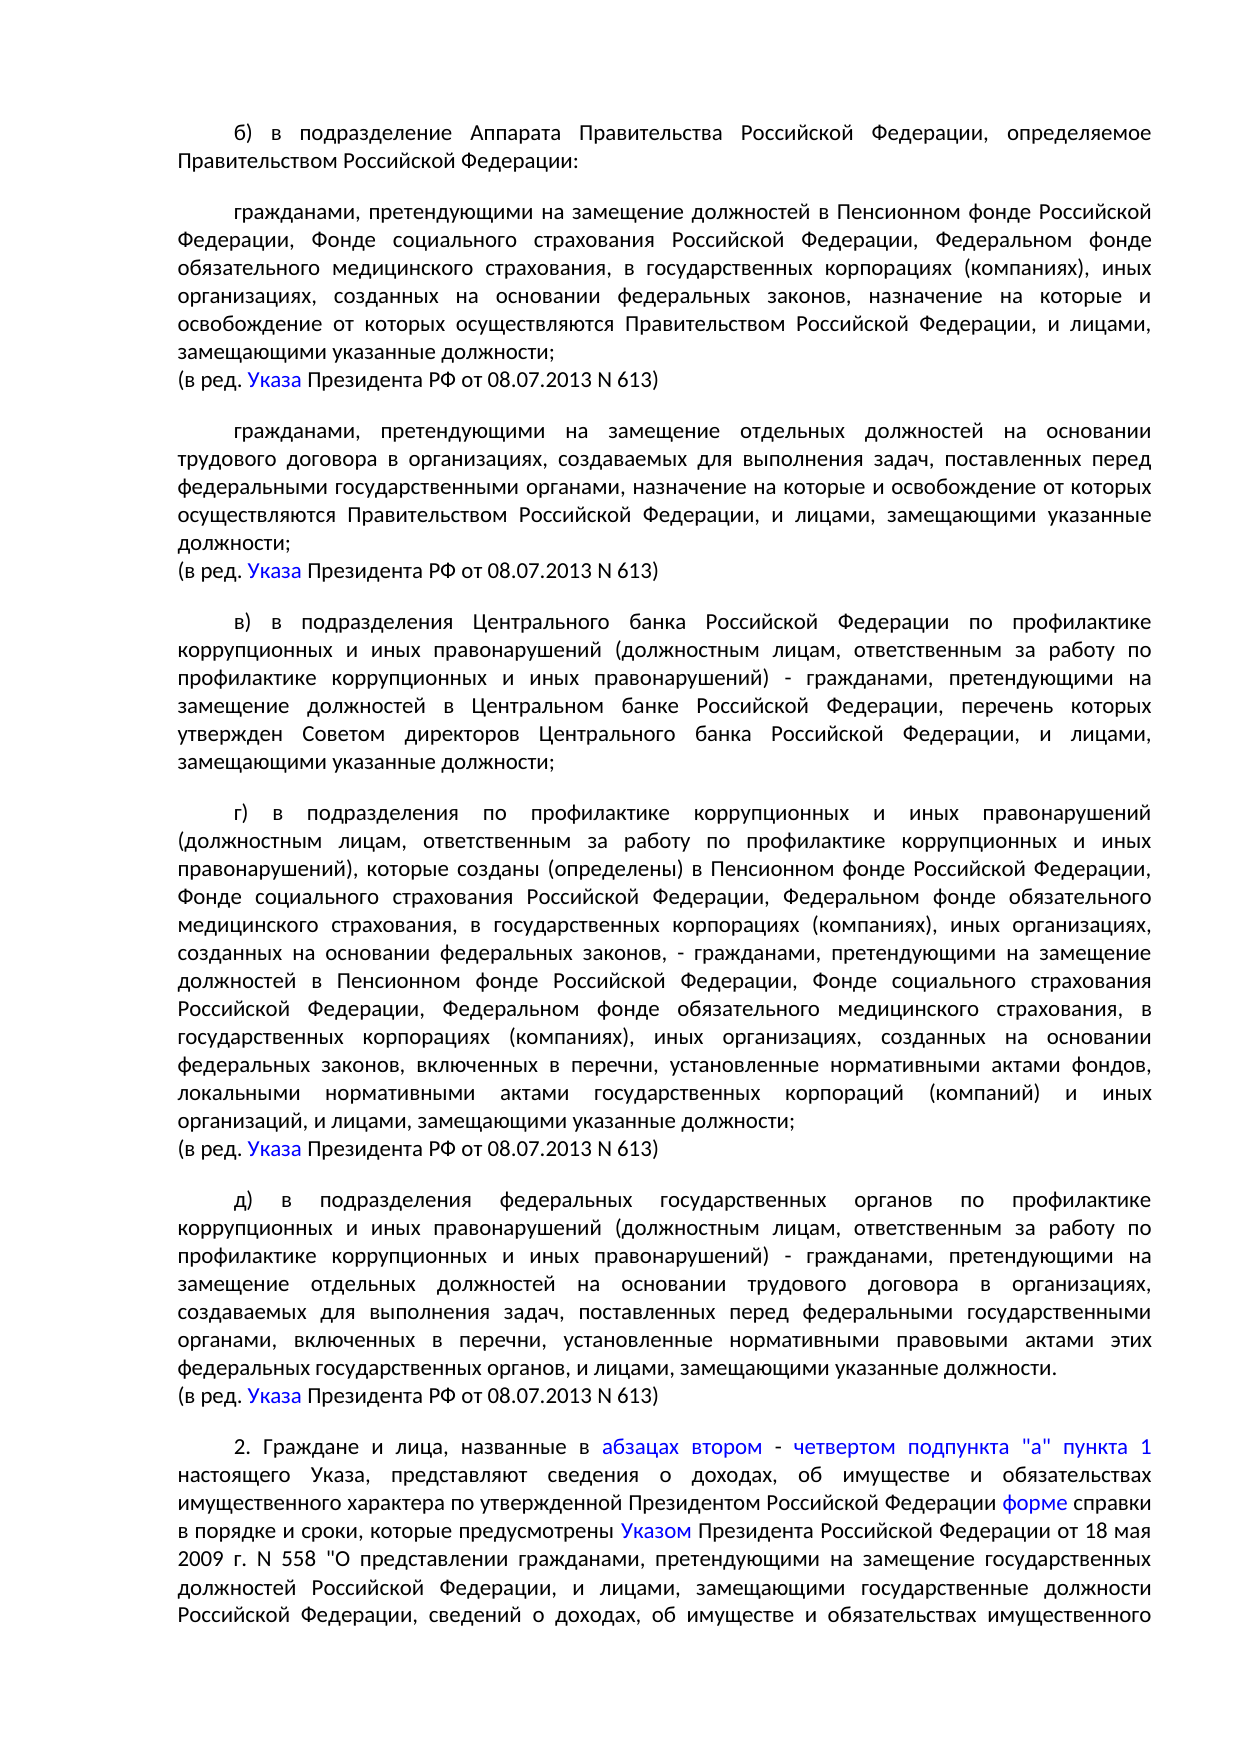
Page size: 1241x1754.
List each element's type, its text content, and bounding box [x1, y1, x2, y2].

text гражданами, претендующими на замещение отдельных должностей на основании трудового договора в организациях, создаваемых для выполнения задач, поставленных перед федеральными государственными органами, назначение на которые и освобождение от которых осуществляются Правительством Российской Федерации, и лицами, замещающими указанные должности; [177, 416, 1152, 556]
text (в ред. Указа Президента РФ от 08.07.2013 N 613) [177, 556, 1152, 584]
text (в ред. Указа Президента РФ от 08.07.2013 N 613) [177, 1382, 1152, 1409]
text гражданами, претендующими на замещение должностей в Пенсионном фонде Российской Федерации, Фонде социального страхования Российской Федерации, Федеральном фонде обязательного медицинского страхования, в государственных корпорациях (компаниях), иных организациях, созданных на основании федеральных законов, назначение на которые и освобождение от которых осуществляются Правительством Российской Федерации, и лицами, замещающими указанные должности; [177, 197, 1152, 365]
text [177, 1432, 1152, 1629]
text д) в подразделения федеральных государственных органов по профилактике коррупционных и иных правонарушений (должностным лицам, ответственным за работу по профилактике коррупционных и иных правонарушений) - гражданами, претендующими на замещение отдельных должностей на основании трудового договора в организациях, создаваемых для выполнения задач, поставленных перед федеральными государственными органами, включенных в перечни, установленные нормативными правовыми актами этих федеральных государственных органов, и лицами, замещающими указанные должности. [177, 1185, 1152, 1382]
text (в ред. Указа Президента РФ от 08.07.2013 N 613) [177, 1134, 1152, 1162]
text б) в подразделение Аппарата Правительства Российской Федерации, определяемое Правительством Российской Федерации: [177, 118, 1152, 174]
text (в ред. Указа Президента РФ от 08.07.2013 N 613) [177, 365, 1152, 393]
text в) в подразделения Центрального банка Российской Федерации по профилактике коррупционных и иных правонарушений (должностным лицам, ответственным за работу по профилактике коррупционных и иных правонарушений) - гражданами, претендующими на замещение должностей в Центральном банке Российской Федерации, перечень которых утвержден Советом директоров Центрального банка Российской Федерации, и лицами, замещающими указанные должности; [177, 607, 1152, 775]
text г) в подразделения по профилактике коррупционных и иных правонарушений (должностным лицам, ответственным за работу по профилактике коррупционных и иных правонарушений), которые созданы (определены) в Пенсионном фонде Российской Федерации, Фонде социального страхования Российской Федерации, Федеральном фонде обязательного медицинского страхования, в государственных корпорациях (компаниях), иных организациях, созданных на основании федеральных законов, - гражданами, претендующими на замещение должностей в Пенсионном фонде Российской Федерации, Фонде социального страхования Российской Федерации, Федеральном фонде обязательного медицинского страхования, в государственных корпорациях (компаниях), иных организациях, созданных на основании федеральных законов, включенных в перечни, установленные нормативными актами фондов, локальными нормативными актами государственных корпораций (компаний) и иных организаций, и лицами, замещающими указанные должности; [177, 798, 1152, 1134]
